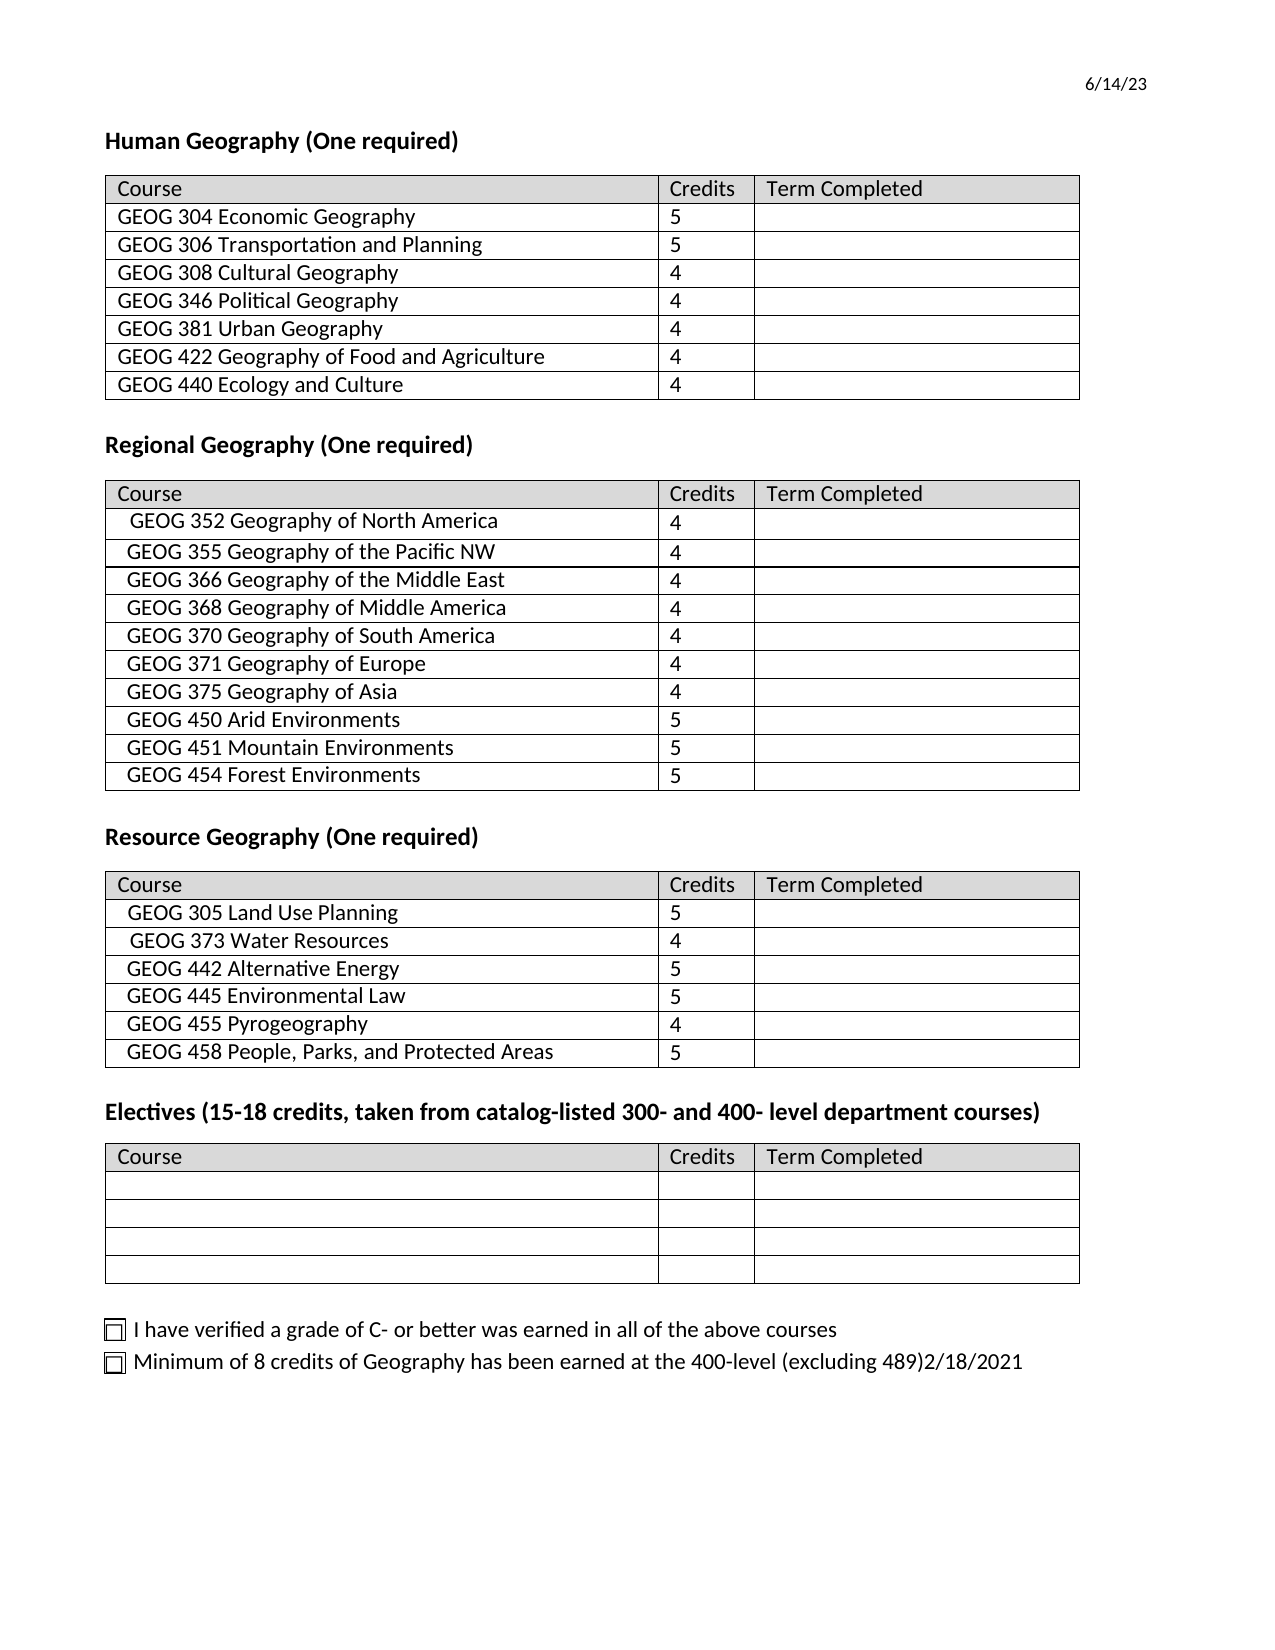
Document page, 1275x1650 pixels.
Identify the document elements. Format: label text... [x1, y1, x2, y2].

table_header Credits [659, 1144, 754, 1171]
table_header Credits [659, 481, 754, 508]
table_cell [755, 984, 1079, 1011]
table_cell [659, 1228, 754, 1255]
table_cell [755, 316, 1079, 343]
table_cell GEOG 422 Geography of Food and Agriculture [106, 344, 658, 371]
table_cell [106, 1172, 658, 1199]
table_cell [755, 763, 1079, 790]
table_cell 4 [659, 372, 754, 398]
table_cell 5 [659, 956, 754, 983]
text Resource Geography (One required) [105, 821, 1177, 852]
table_cell GEOG 381 Urban Geography [106, 316, 658, 343]
table_cell [659, 1172, 754, 1199]
table_cell 4 [659, 679, 754, 706]
table_cell [755, 232, 1079, 259]
table_cell [755, 623, 1079, 650]
table_header Course [106, 481, 658, 508]
table_cell GEOG 458 People, Parks, and Protected Areas [106, 1040, 658, 1067]
table_cell GEOG 440 Ecology and Culture [106, 372, 658, 398]
table_cell GEOG 451 Mountain Environments [106, 735, 658, 762]
table_header Term Completed [755, 176, 1079, 203]
table_header Term Completed [755, 872, 1079, 899]
table_cell [659, 1256, 754, 1283]
table_cell 4 [659, 623, 754, 650]
table_header Course [106, 176, 658, 203]
table_cell [106, 1228, 658, 1255]
table_cell 4 [659, 651, 754, 678]
table_cell [755, 900, 1079, 927]
table_cell [755, 928, 1079, 955]
table_cell [106, 1256, 658, 1283]
table_cell [755, 651, 1079, 678]
table_cell GEOG 373 Water Resources [106, 928, 658, 955]
table_cell [755, 509, 1079, 538]
table_cell 5 [659, 1040, 754, 1067]
table_cell 4 [659, 595, 754, 622]
table_cell [755, 707, 1079, 734]
table_cell GEOG 355 Geography of the Pacific NW [106, 540, 658, 566]
table_cell [755, 1012, 1079, 1039]
table_cell GEOG 445 Environmental Law [106, 984, 658, 1011]
table_cell [755, 956, 1079, 983]
table_cell [755, 1172, 1079, 1199]
table_cell [755, 1228, 1079, 1255]
table_header Term Completed [755, 1144, 1079, 1171]
table_cell GEOG 370 Geography of South America [106, 623, 658, 650]
table_cell [755, 1040, 1079, 1067]
table_cell GEOG 305 Land Use Planning [106, 900, 658, 927]
table_cell 5 [659, 763, 754, 790]
table_cell GEOG 304 Economic Geography [106, 204, 658, 231]
text I have verified a grade of C- or better was earned in all of the above courses [133, 1315, 1177, 1343]
text Electives (15-18 credits, taken from catalog-listed 300- and 400- level department courses) [105, 1096, 1177, 1126]
text Human Geography (One required) [105, 125, 1177, 156]
table_cell 4 [659, 288, 754, 315]
table_cell [755, 595, 1079, 622]
table_cell GEOG 366 Geography of the Middle East [106, 568, 658, 594]
table_cell 4 [659, 1012, 754, 1039]
table_header Credits [659, 176, 754, 203]
table_cell [755, 1200, 1079, 1227]
table_cell [755, 1256, 1079, 1283]
table_cell 4 [659, 260, 754, 287]
table_header Course [106, 872, 658, 899]
table_cell [755, 204, 1079, 231]
table_cell GEOG 450 Arid Environments [106, 707, 658, 734]
table_cell [755, 372, 1079, 398]
table_cell [755, 288, 1079, 315]
table_cell 4 [659, 568, 754, 594]
table_cell [755, 735, 1079, 762]
table_cell 5 [659, 232, 754, 259]
table_cell 5 [659, 984, 754, 1011]
table_cell 5 [659, 735, 754, 762]
table_cell 4 [659, 344, 754, 371]
text Regional Geography (One required) [105, 430, 1177, 460]
table_cell 5 [659, 707, 754, 734]
table_cell [659, 1200, 754, 1227]
table_cell GEOG 306 Transportation and Planning [106, 232, 658, 259]
table_cell [755, 679, 1079, 706]
table_cell 5 [659, 900, 754, 927]
table_cell 4 [659, 509, 754, 538]
table_cell GEOG 455 Pyrogeography [106, 1012, 658, 1039]
table_cell 4 [659, 316, 754, 343]
table_header Term Completed [755, 481, 1079, 508]
table_cell [755, 540, 1079, 566]
text Minimum of 8 credits of Geography has been earned at the 400-level (excluding 489)2/18/2021 [133, 1347, 1177, 1375]
table_cell 4 [659, 928, 754, 955]
table_cell GEOG 308 Cultural Geography [106, 260, 658, 287]
table_cell GEOG 442 Alternative Energy [106, 956, 658, 983]
table_cell [755, 568, 1079, 594]
table_cell GEOG 352 Geography of North America [106, 509, 658, 538]
table_cell 5 [659, 204, 754, 231]
table_cell 4 [659, 540, 754, 566]
table_cell GEOG 368 Geography of Middle America [106, 595, 658, 622]
table_header Course [106, 1144, 658, 1171]
table_cell [755, 344, 1079, 371]
table_cell GEOG 454 Forest Environments [106, 763, 658, 790]
table_cell GEOG 371 Geography of Europe [106, 651, 658, 678]
table_cell [755, 260, 1079, 287]
table_cell [106, 1200, 658, 1227]
table_cell GEOG 375 Geography of Asia [106, 679, 658, 706]
table_header Credits [659, 872, 754, 899]
table_cell GEOG 346 Political Geography [106, 288, 658, 315]
